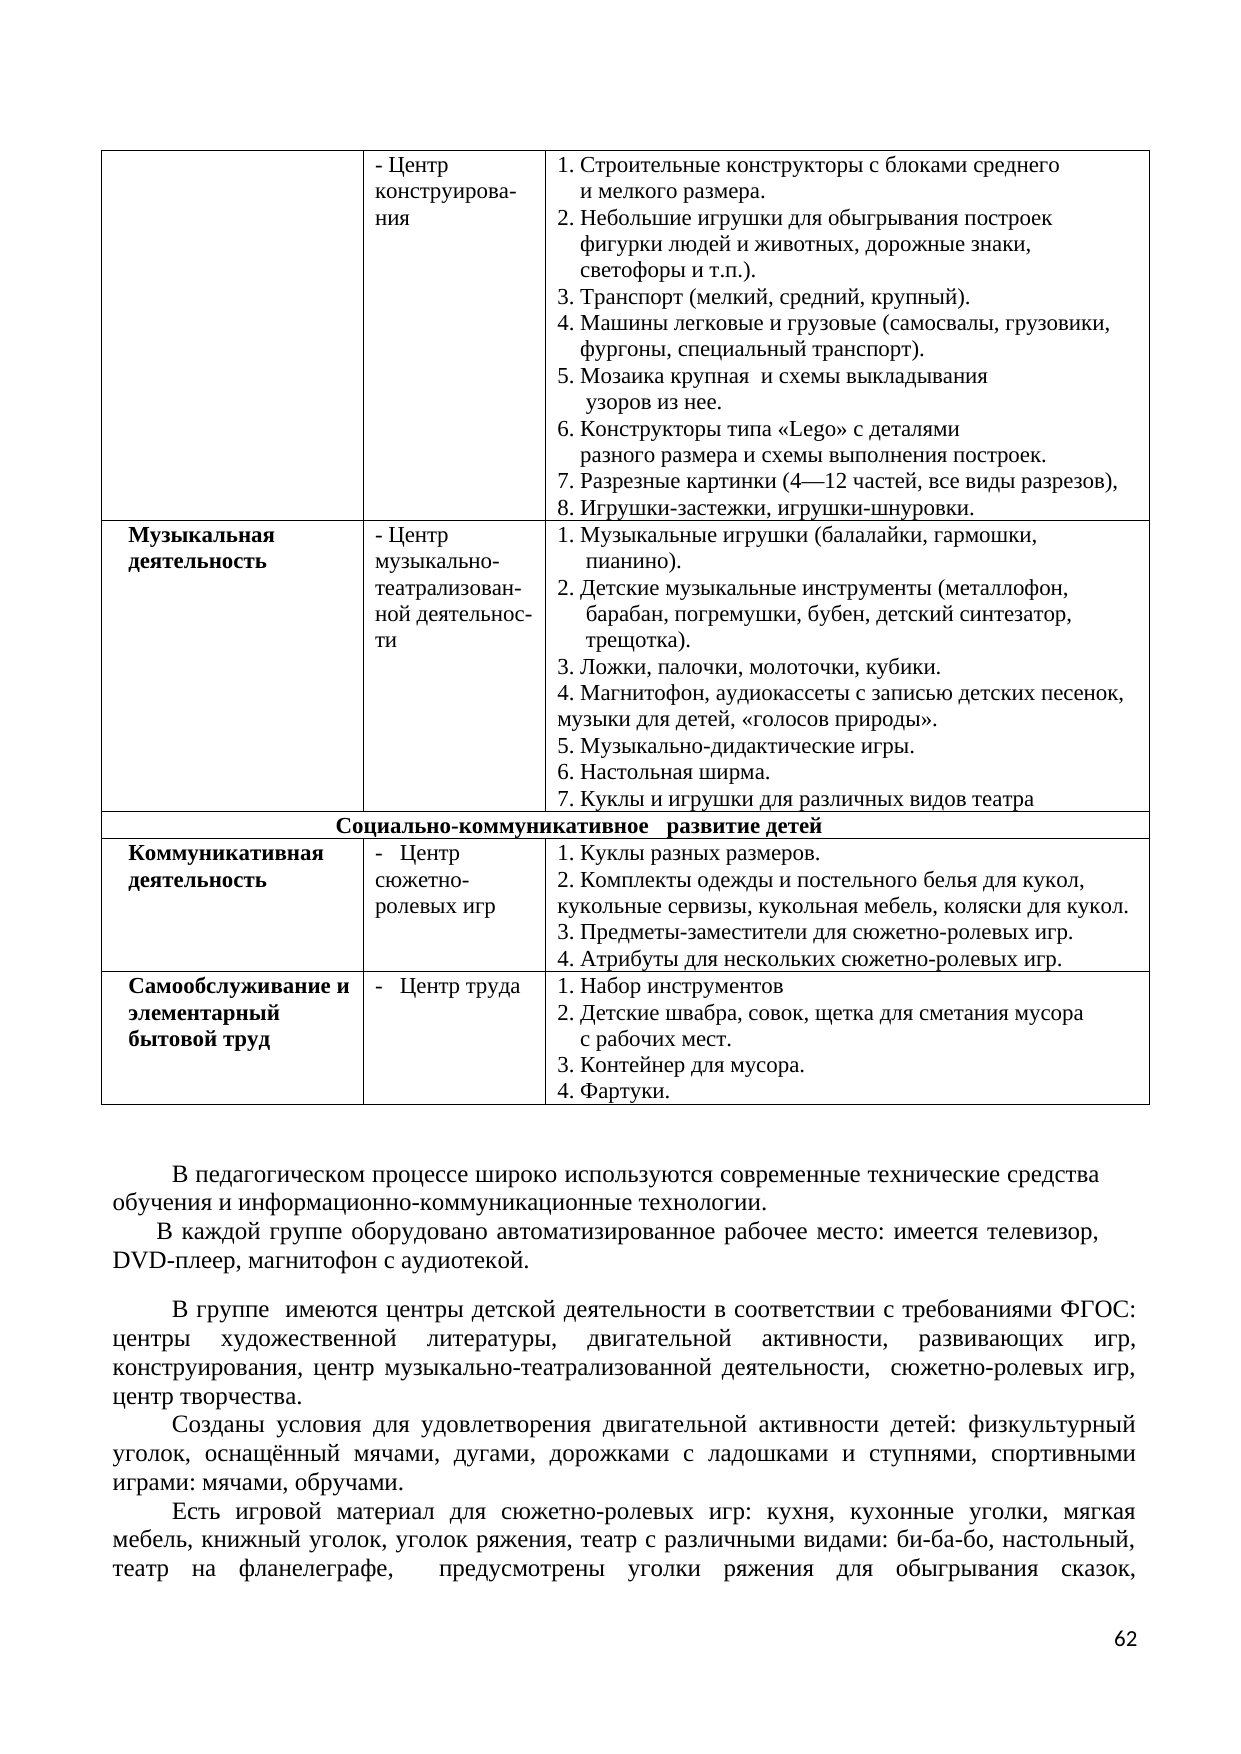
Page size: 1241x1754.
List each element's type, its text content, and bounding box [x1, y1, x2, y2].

table_cell 1. Строительные конструкторы с блоками среднего и мелкого размера. 2. Небольшие игрушки для обыгрывания построек фигурки людей и животных, дорожные знаки, светофоры и т.п.). 3. Транспорт (мелкий, средний, крупный). 4. Машины легковые и грузовые (самосвалы, грузовики, фургоны, специальный транспорт). 5. Мозаика крупная и схемы выкладывания узоров из нее. 6. Конструкторы типа «Lego» с деталями разного размера и схемы выполнения построек. 7. Разрезные картинки (4—12 частей, все виды разрезов), 8. Игрушки-застежки, игрушки-шнуровки. [546, 151, 1149, 520]
list В педагогическом процессе широко используются современные технические средства обучения и информационно-коммуникационные технологии. [112, 1159, 1100, 1216]
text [112, 1496, 1137, 1582]
text В группе имеются центры детской деятельности в соответствии с требованиями ФГОС: центры художественной литературы, двигательной активности, развивающих игр, конструирования, центр музыкально-театрализованной деятельности, сюжетно-ролевых игр, центр творчества. [112, 1294, 1137, 1409]
table_cell [102, 151, 363, 520]
list В каждой группе оборудовано автоматизированное рабочее место: имеется телевизор, DVD-плеер, магнитофон с аудиотекой. [112, 1216, 1100, 1274]
table_cell Самообслуживание и элементарный бытовой труд [102, 972, 363, 1104]
table_cell 1. Набор инструментов 2. Детские швабра, совок, щетка для сметания мусора с рабочих мест. 3. Контейнер для мусора. 4. Фартуки. [546, 972, 1149, 1104]
table_cell Социально-коммуникативное развитие детей [102, 812, 1149, 838]
table_cell Музыкальная деятельность [102, 521, 363, 811]
table_cell 1. Музыкальные игрушки (балалайки, гармошки, пианино). 2. Детские музыкальные инструменты (металлофон, барабан, погремушки, бубен, детский синтезатор, трещотка). 3. Ложки, палочки, молоточки, кубики. 4. Магнитофон, аудиокассеты с записью детских песенок, музыки для детей, «голосов природы». 5. Музыкально-дидактические игры. 6. Настольная ширма. 7. Куклы и игрушки для различных видов театра [546, 521, 1149, 811]
table_cell - Центр сюжетно-ролевых игр [364, 839, 545, 971]
text Созданы условия для удовлетворения двигательной активности детей: физкультурный уголок, оснащённый мячами, дугами, дорожками с ладошками и ступнями, спортивными играми: мячами, обручами. [112, 1409, 1137, 1496]
table_cell 1. Куклы разных размеров. 2. Комплекты одежды и постельного белья для кукол, кукольные сервизы, кукольная мебель, коляски для кукол. 3. Предметы-заместители для сюжетно-ролевых игр. 4. Атрибуты для нескольких сюжетно-ролевых игр. [546, 839, 1149, 971]
table_cell - Центр труда [364, 972, 545, 1104]
table_cell Коммуникативная деятельность [102, 839, 363, 971]
table_cell - Центр музыкально-театрализован-ной деятельнос-ти [364, 521, 545, 811]
table_cell - Центр конструирова-ния [364, 151, 545, 520]
